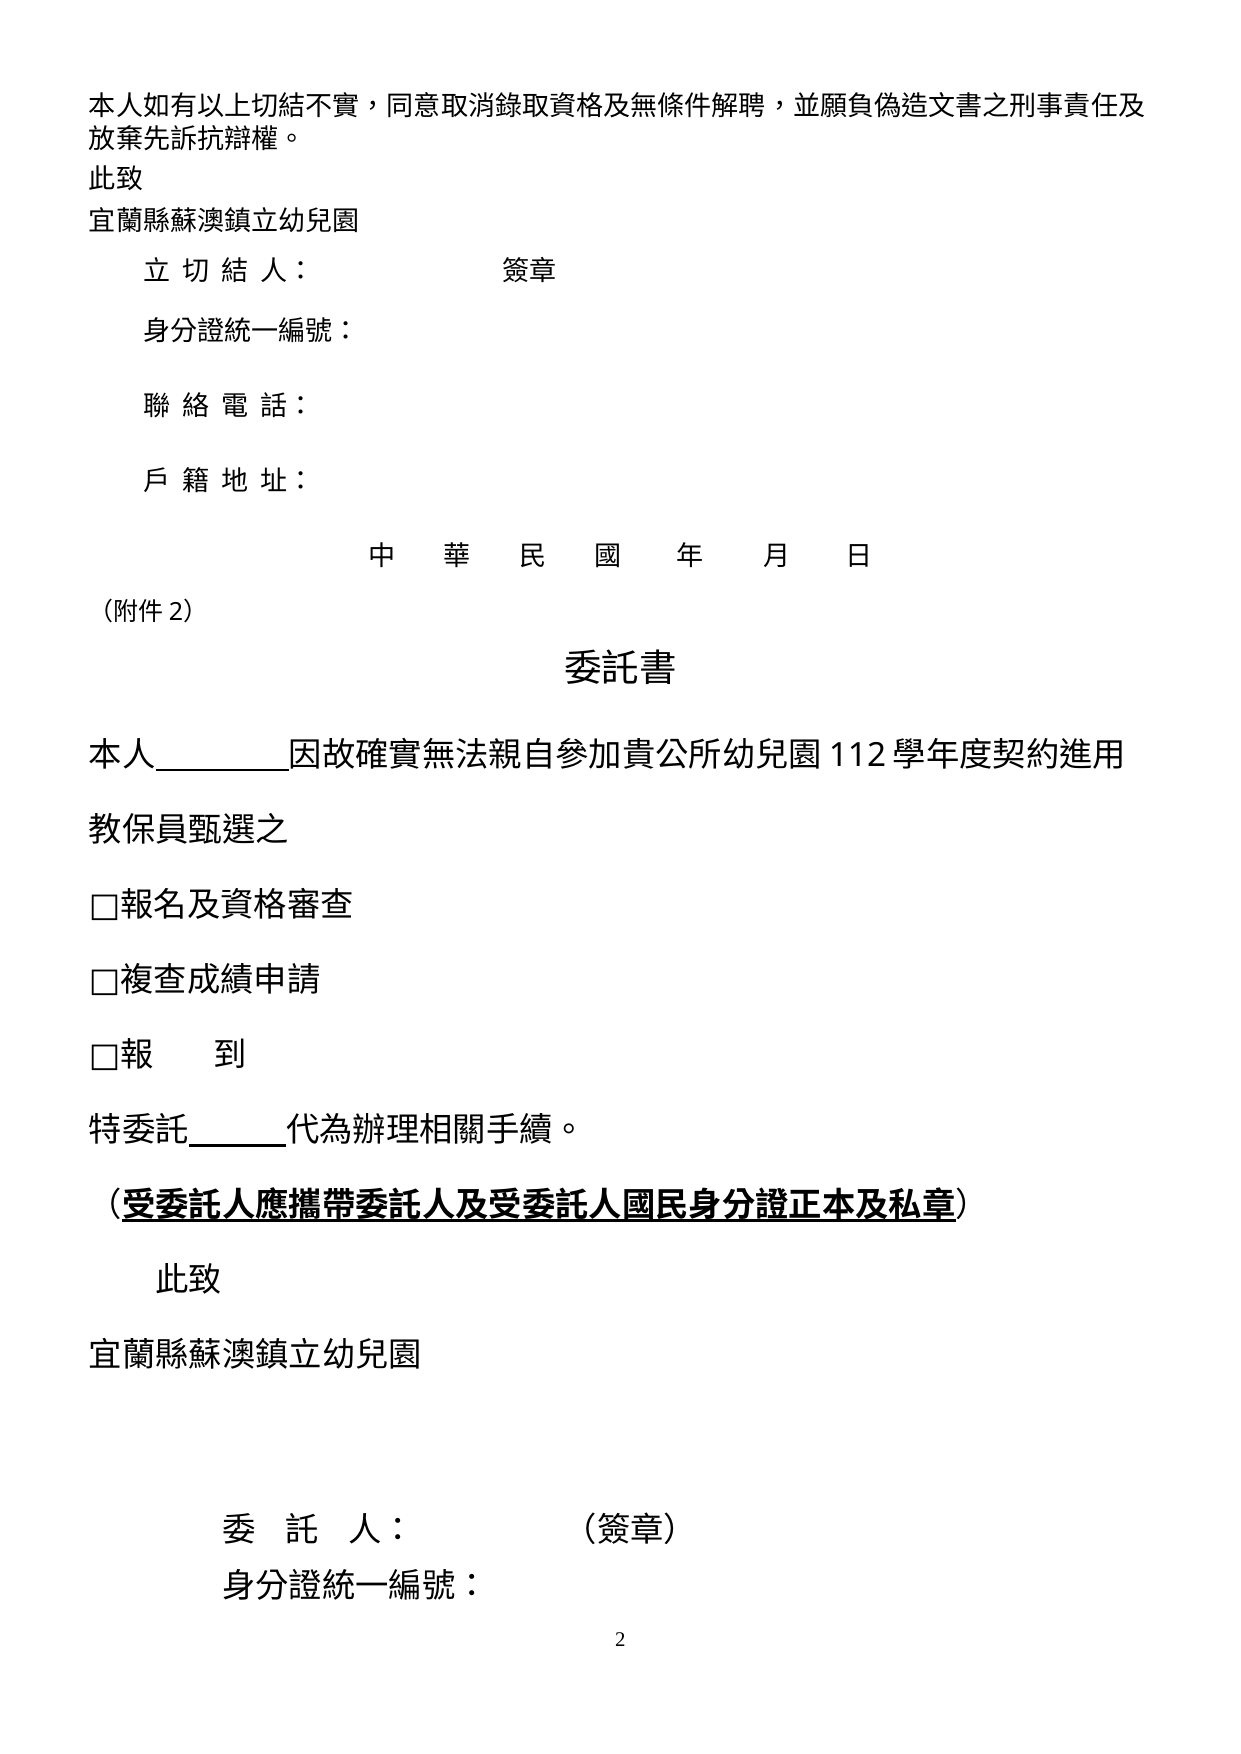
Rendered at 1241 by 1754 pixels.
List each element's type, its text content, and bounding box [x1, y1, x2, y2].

text 中 華 民 國 年 月 日 [89, 516, 1152, 591]
text □報 到 [89, 1014, 1152, 1089]
text 宜蘭縣蘇澳鎮立幼兒園 [89, 1314, 1152, 1389]
text □報名及資格審查 [89, 864, 1152, 939]
text 此致 [89, 156, 1152, 197]
text 本人 因故確實無法親自參加貴公所幼兒園112學年度契約進用教保員甄選之 [89, 714, 1152, 864]
text 宜蘭縣蘇澳鎮立幼兒園 [89, 197, 1152, 239]
text 身分證統一編號： [89, 1559, 1152, 1607]
text 本人如有以上切結不實，同意取消錄取資格及無條件解聘，並願負偽造文書之刑事責任及放棄先訴抗辯權。 [89, 89, 1152, 156]
text 立 切 結 人： 簽章 [89, 239, 1152, 291]
text 特委託 代為辦理相關手續。 [89, 1089, 1152, 1164]
text 此致 [89, 1239, 1152, 1314]
text □複查成績申請 [89, 939, 1152, 1014]
text 身分證統一編號： [89, 291, 1152, 366]
text 委 託 人： （簽章） [89, 1503, 1152, 1551]
text （受委託人應攜帶委託人及受委託人國民身分證正本及私章） [89, 1164, 1152, 1239]
text 聯 絡 電 話： [89, 366, 1152, 441]
text 戶 籍 地 址： [89, 441, 1152, 516]
text （附件2） [89, 591, 1152, 627]
text 委託書 [89, 627, 1152, 702]
